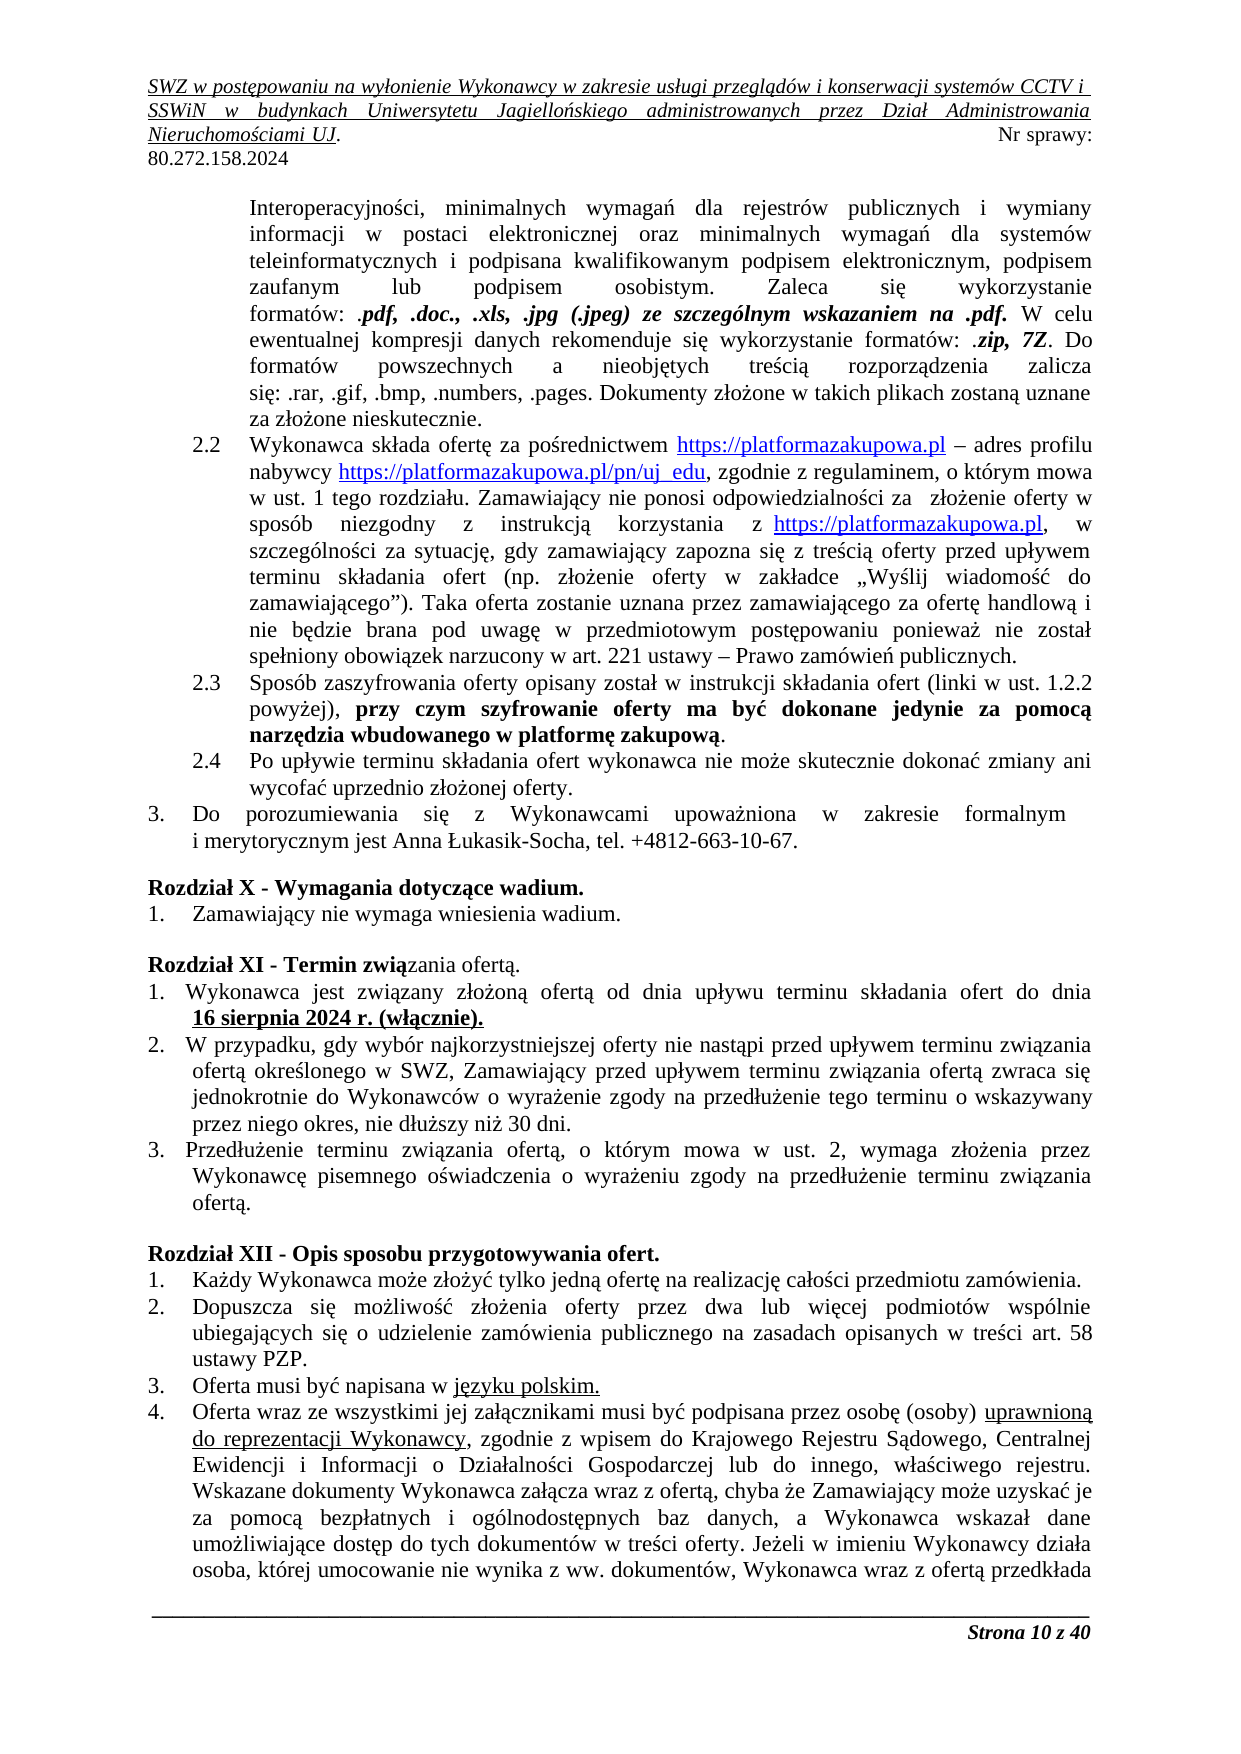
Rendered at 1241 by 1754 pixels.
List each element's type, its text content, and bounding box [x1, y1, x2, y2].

text Rozdział XI - Termin związania ofertą. [148, 952, 1092, 978]
list Oferta musi być napisana w języku polskim. [148, 1372, 1092, 1398]
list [148, 1398, 1092, 1583]
list Zamawiający nie wymaga wniesienia wadium. [148, 900, 1092, 927]
list Wykonawca składa ofertę za pośrednictwem https://platformazakupowa.pl – adres profilu nabywcy https://platformazakupowa.pl/pn/uj_edu, zgodnie z regulaminem, o którym mowa w ust. 1 tego rozdziału. Zamawiający nie ponosi odpowiedzialności za złożenie oferty w sposób niezgodny z instrukcją korzystania z https://platformazakupowa.pl, w szczególności za sytuację, gdy zamawiający zapozna się z treścią oferty przed upływem terminu składania ofert (np. złożenie oferty w zakładce „Wyślij wiadomość do zamawiającego”). Taka oferta zostanie uznana przez zamawiającego za ofertę handlową i nie będzie brana pod uwagę w przedmiotowym postępowaniu ponieważ nie został spełniony obowiązek narzucony w art. 221 ustawy – Prawo zamówień publicznych. [192, 431, 1092, 668]
list Po upływie terminu składania ofert wykonawca nie może skutecznie dokonać zmiany ani wycofać uprzednio złożonej oferty. [192, 748, 1092, 800]
text Rozdział X - Wymagania dotyczące wadium. [148, 874, 1092, 900]
list Przedłużenie terminu związania ofertą, o którym mowa w ust. 2, wymaga złożenia przez Wykonawcę pisemnego oświadczenia o wyrażeniu zgody na przedłużenie terminu związania ofertą. [148, 1136, 1092, 1215]
list Każdy Wykonawca może złożyć tylko jedną ofertę na realizację całości przedmiotu zamówienia. [148, 1266, 1092, 1293]
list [192, 194, 1092, 431]
list W przypadku, gdy wybór najkorzystniejszej oferty nie nastąpi przed upływem terminu związania ofertą określonego w SWZ, Zamawiający przed upływem terminu związania ofertą zwraca się jednokrotnie do Wykonawców o wyrażenie zgody na przedłużenie tego terminu o wskazywany przez niego okres, nie dłuższy niż 30 dni. [148, 1031, 1092, 1136]
list Sposób zaszyfrowania oferty opisany został w instrukcji składania ofert (linki w ust. 1.2.2 powyżej), przy czym szyfrowanie oferty ma być dokonane jedynie za pomocą narzędzia wbudowanego w platformę zakupową. [192, 668, 1092, 748]
list Dopuszcza się możliwość złożenia oferty przez dwa lub więcej podmiotów wspólnie ubiegających się o udzielenie zamówienia publicznego na zasadach opisanych w treści art. 58 ustawy PZP. [148, 1293, 1092, 1372]
list Wykonawca jest związany złożoną ofertą od dnia upływu terminu składania ofert do dnia 16 sierpnia 2024 r. (włącznie). [148, 978, 1092, 1031]
text Rozdział XII - Opis sposobu przygotowywania ofert. [148, 1240, 1092, 1266]
list Do porozumiewania się z Wykonawcami upoważniona w zakresie formalnym i merytorycznym jest Anna Łukasik-Socha, tel. +4812-663-10-67. [148, 800, 1092, 853]
